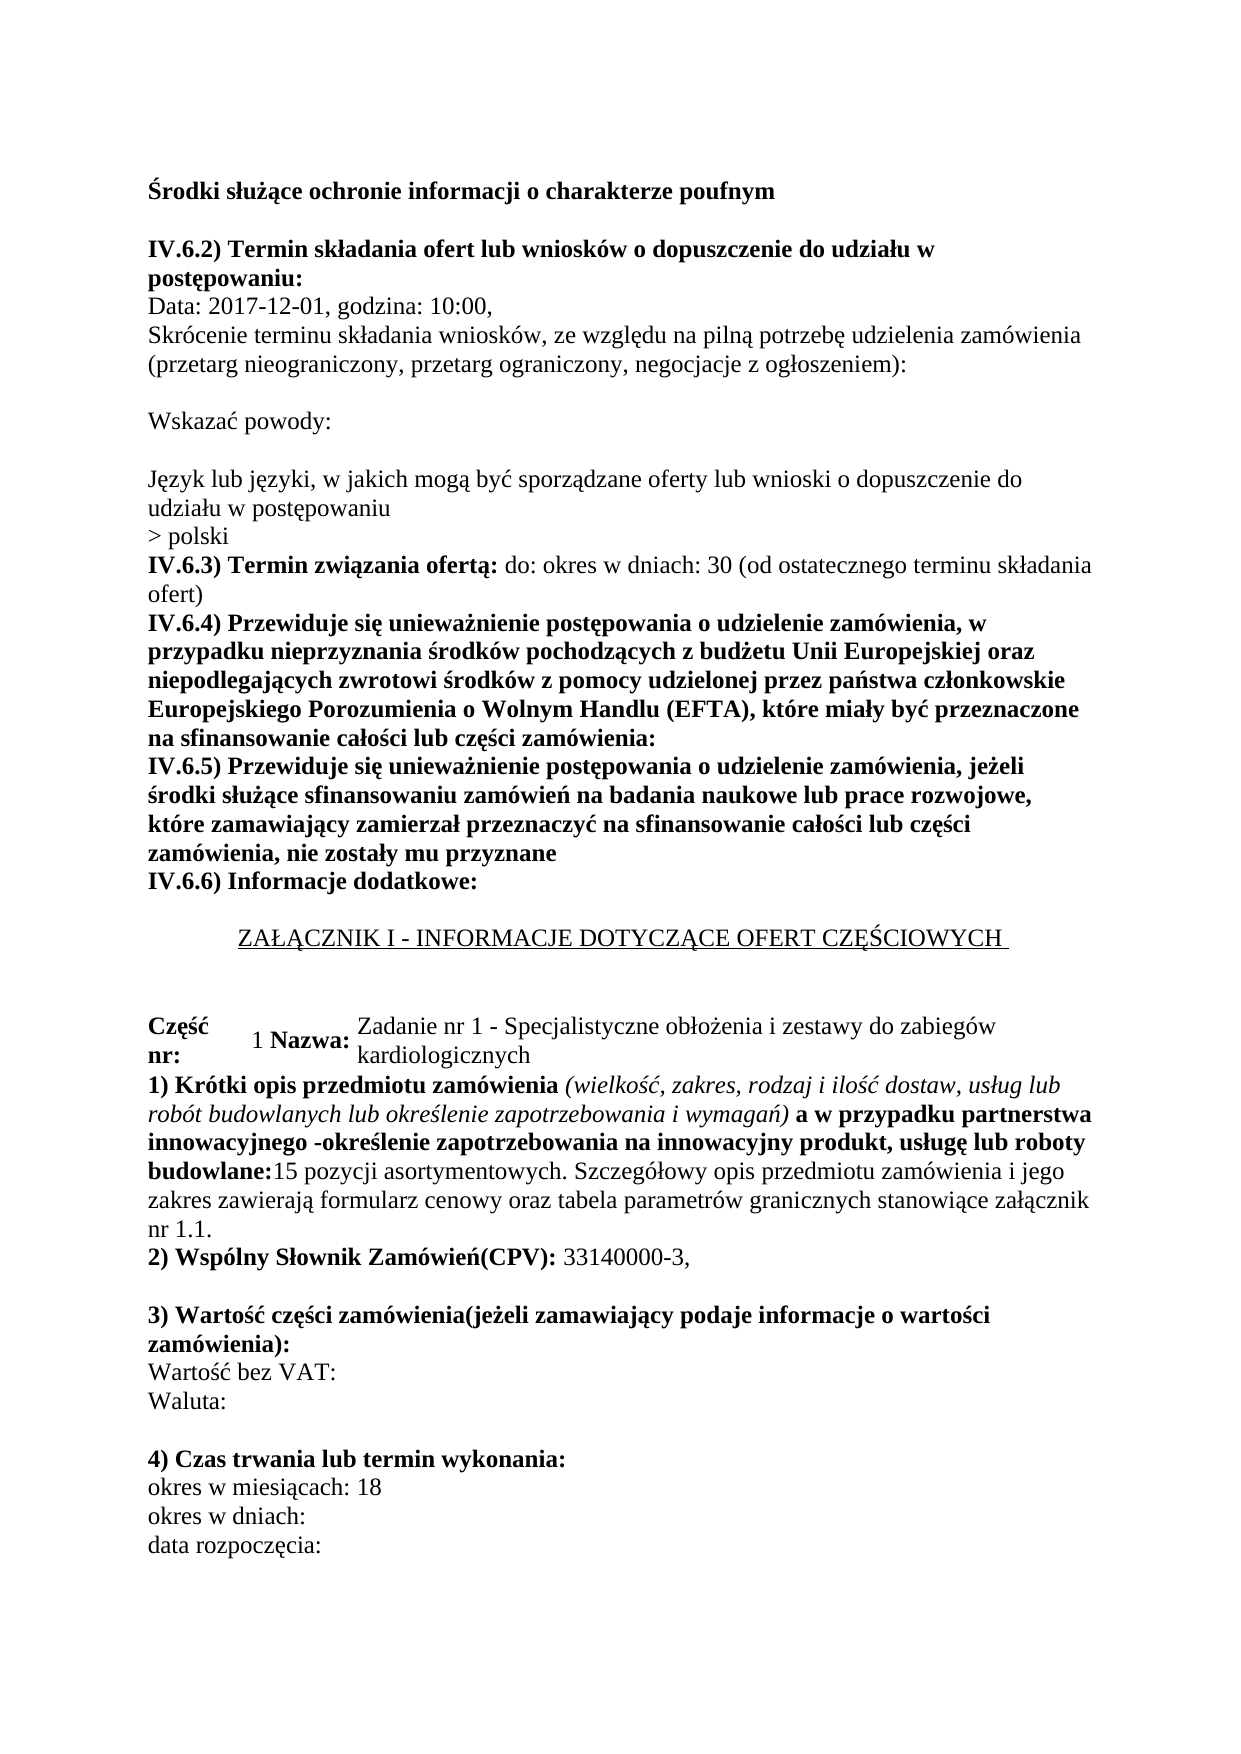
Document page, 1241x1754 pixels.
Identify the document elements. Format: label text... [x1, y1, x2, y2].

table_header Zadanie nr 1 - Specjalistyczne obłożenia i zestawy do zabiegów kardiologicznych [355, 1009, 1100, 1070]
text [148, 148, 1093, 923]
table_header Część nr: [146, 1009, 249, 1070]
table_header 1 [250, 1009, 268, 1070]
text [148, 1070, 1093, 1559]
text ZAŁĄCZNIK I - INFORMACJE DOTYCZĄCE OFERT CZĘŚCIOWYCH [148, 923, 1093, 952]
table_header Nazwa: [268, 1009, 355, 1070]
